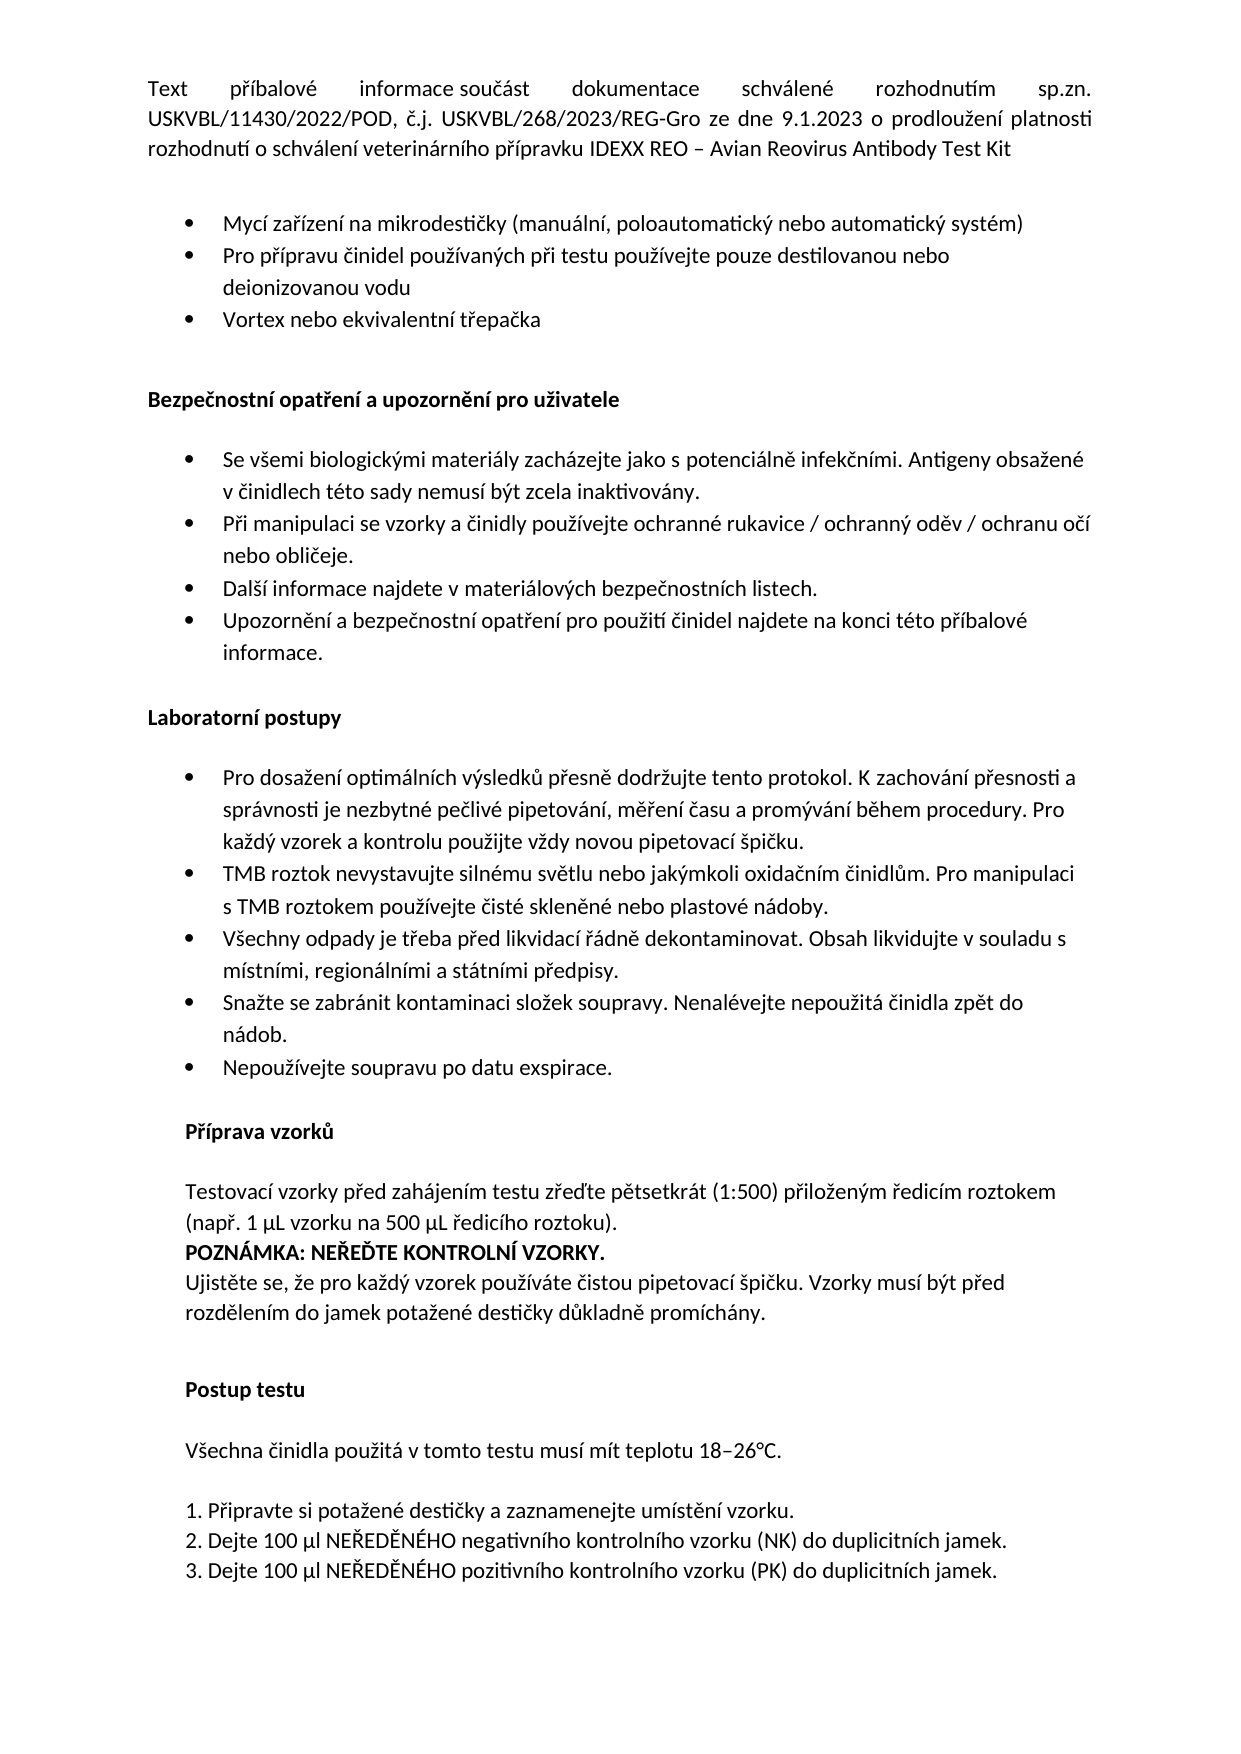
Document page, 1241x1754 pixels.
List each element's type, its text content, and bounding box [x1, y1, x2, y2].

list Vortex nebo ekvivalentní třepačka [185, 306, 1093, 334]
text 2. Dejte 100 μl NEŘEDĚNÉHO negativního kontrolního vzorku (NK) do duplicitních jamek. [185, 1526, 1093, 1554]
list Všechny odpady je třeba před likvidací řádně dekontaminovat. Obsah likvidujte v souladu s místními, regionálními a státními předpisy. [185, 924, 1093, 984]
list Pro dosažení optimálních výsledků přesně dodržujte tento protokol. K zachování přesnosti a správnosti je nezbytné pečlivé pipetování, měření času a promývání během procedury. Pro každý vzorek a kontrolu použijte vždy novou pipetovací špičku. [185, 763, 1093, 855]
text 1. Připravte si potažené destičky a zaznamenejte umístění vzorku. [185, 1496, 1093, 1524]
list Mycí zařízení na mikrodestičky (manuální, poloautomatický nebo automatický systém) [185, 209, 1093, 237]
list Při manipulaci se vzorky a činidly používejte ochranné rukavice / ochranný oděv / ochranu očí nebo obličeje. [185, 509, 1093, 570]
list Snažte se zabránit kontaminaci složek soupravy. Nenalévejte nepoužitá činidla zpět do nádob. [185, 988, 1093, 1048]
text Příprava vzorků [185, 1117, 1093, 1145]
list Se všemi biologickými materiály zacházejte jako s potenciálně infekčními. Antigeny obsažené v činidlech této sady nemusí být zcela inaktivovány. [185, 445, 1093, 505]
list Upozornění a bezpečnostní opatření pro použití činidel najdete na konci této příbalové informace. [185, 606, 1093, 666]
text Laboratorní postupy [148, 703, 1093, 731]
list Nepoužívejte soupravu po datu exspirace. [185, 1053, 1093, 1081]
text Všechna činidla použitá v tomto testu musí mít teplotu 18–26°C. [185, 1436, 1093, 1464]
list Pro přípravu činidel používaných při testu používejte pouze destilovanou nebo deionizovanou vodu [185, 241, 1093, 301]
list Další informace najdete v materiálových bezpečnostních listech. [185, 574, 1093, 602]
text Postup testu [185, 1375, 1093, 1403]
list TMB roztok nevystavujte silnému světlu nebo jakýmkoli oxidačním činidlům. Pro manipulaci s TMB roztokem používejte čisté skleněné nebo plastové nádoby. [185, 859, 1093, 920]
text Testovací vzorky před zahájením testu zřeďte pětsetkrát (1:500) přiloženým ředicím roztokem (např. 1 μL vzorku na 500 μL ředicího roztoku). POZNÁMKA: NEŘEĎTE KONTROLNÍ VZORKY. Ujistěte se, že pro každý vzorek používáte čistou pipetovací špičku. Vzorky musí být před rozdělením do jamek potažené destičky důkladně promíchány. [185, 1177, 1093, 1326]
text Bezpečnostní opatření a upozornění pro uživatele [148, 385, 1093, 413]
text 3. Dejte 100 μl NEŘEDĚNÉHO pozitivního kontrolního vzorku (PK) do duplicitních jamek. [185, 1557, 1093, 1585]
